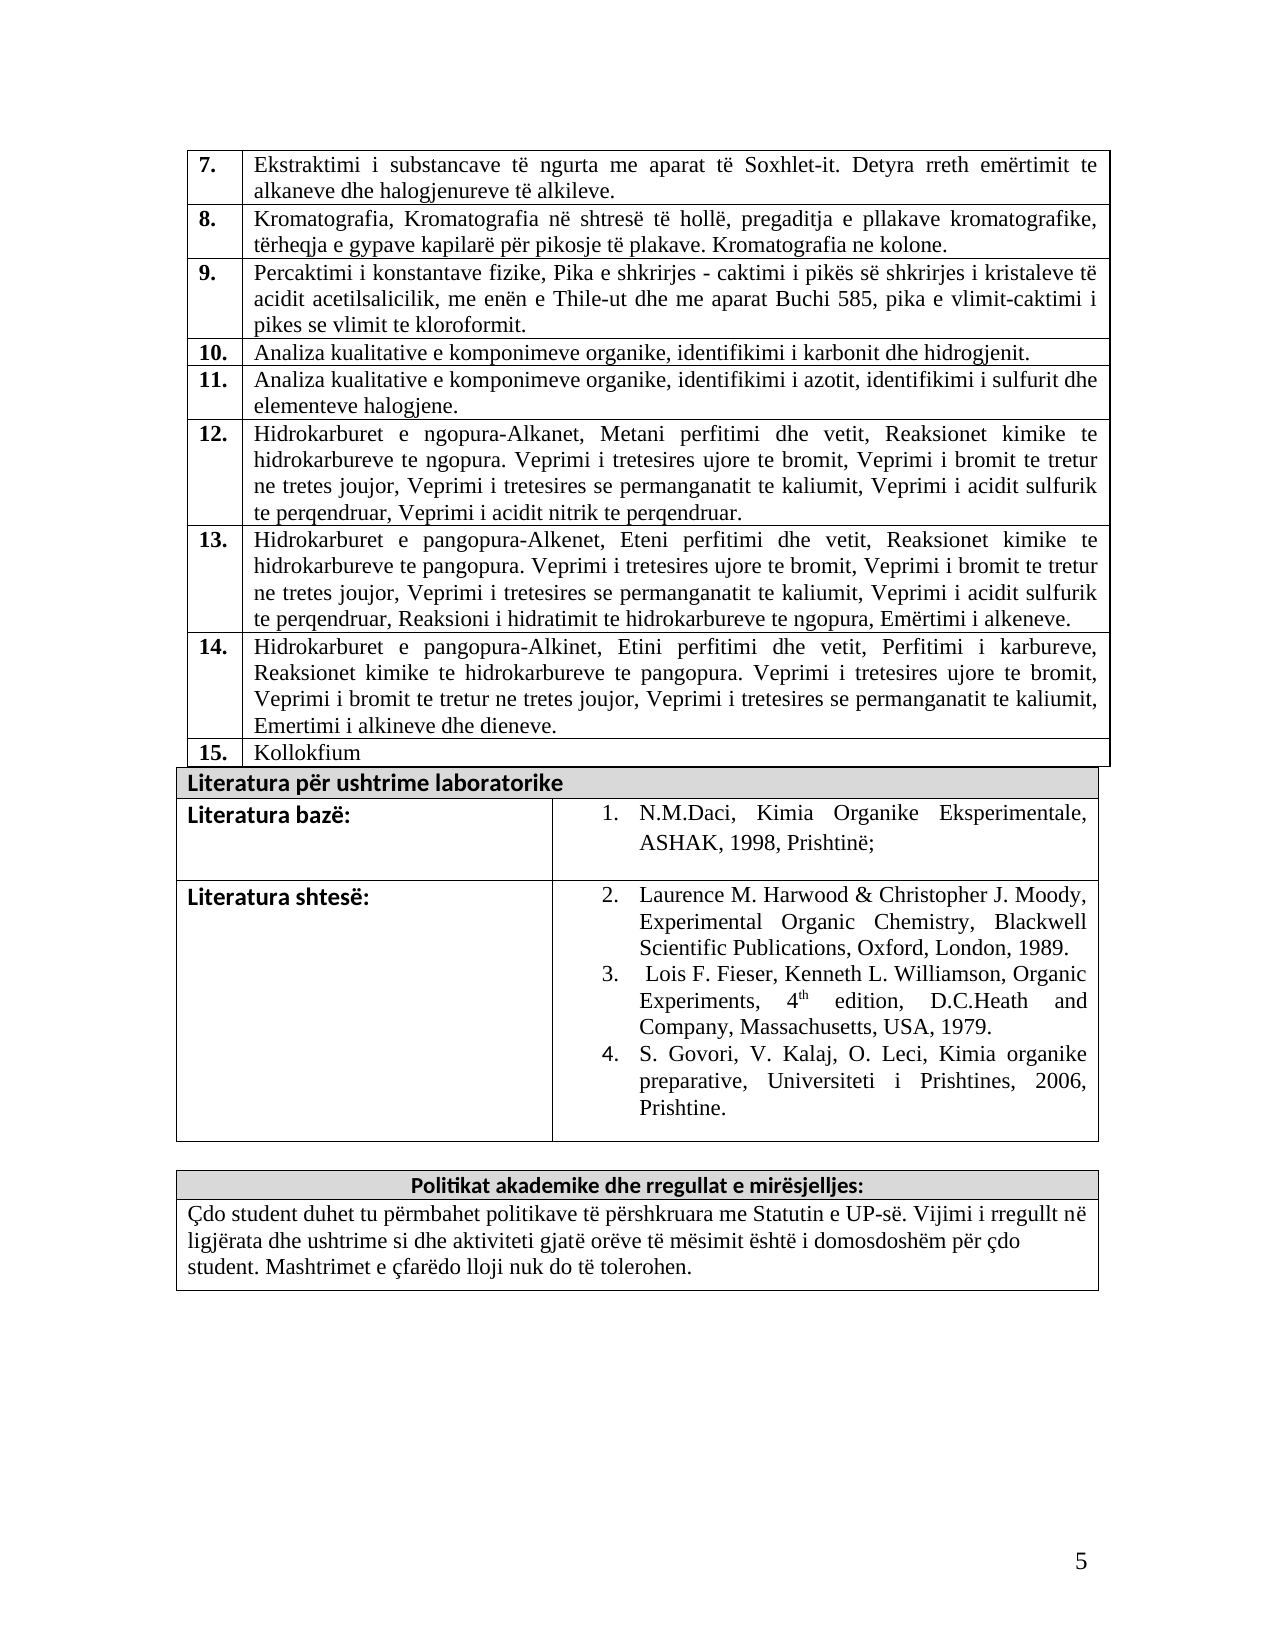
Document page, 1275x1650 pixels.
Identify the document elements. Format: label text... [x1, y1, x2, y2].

table_header Literatura për ushtrime laboratorike [177, 768, 1098, 798]
table_cell Hidrokarburet e ngopura-Alkanet, Metani perfitimi dhe vetit, Reaksionet kimike te hidrokarbureve te ngopura. Veprimi i tretesires ujore te bromit, Veprimi i bromit te tretur ne tretes joujor, Veprimi i tretesires se permanganatit te kaliumit, Veprimi i acidit sulfurik te perqendruar, Veprimi i acidit nitrik te perqendruar. [243, 420, 1109, 525]
table_cell 7. [188, 151, 242, 204]
table_cell 12. [188, 420, 242, 525]
table_cell 8. [188, 205, 242, 257]
table_header Politikat akademike dhe rregullat e mirësjelljes: [177, 1171, 1098, 1199]
table_cell Analiza kualitative e komponimeve organike, identifikimi i azotit, identifikimi i sulfurit dhe elementeve halogjene. [243, 366, 1109, 419]
table_cell Literatura shtesë: [177, 881, 552, 1141]
table_cell Percaktimi i konstantave fizike, Pika e shkrirjes - caktimi i pikës së shkrirjes i kristaleve të acidit acetilsalicilik, me enën e Thile-ut dhe me aparat Buchi 585, pika e vlimit-caktimi i pikes se vlimit te kloroformit. [243, 259, 1109, 338]
table_cell Ekstraktimi i substancave të ngurta me aparat të Soxhlet-it. Detyra rreth emërtimit te alkaneve dhe halogjenureve të alkileve. [243, 151, 1109, 204]
table_cell 9. [188, 259, 242, 338]
table_cell Kollokfium [243, 739, 1109, 766]
table_cell 10. [188, 339, 242, 365]
table_cell 14. [188, 633, 242, 738]
table_cell Laurence M. Harwood & Christopher J. Moody, Experimental Organic Chemistry, Blackwell Scientific Publications, Oxford, London, 1989. Lois F. Fieser, Kenneth L. Williamson, Organic Experiments, 4th edition, D.C.Heath and Company, Massachusetts, USA, 1979. S. Govori, V. Kalaj, O. Leci, Kimia organike preparative, Universiteti i Prishtines, 2006, Prishtine. [553, 881, 1098, 1141]
table_cell Literatura bazë: [177, 799, 552, 880]
table_cell Hidrokarburet e pangopura-Alkenet, Eteni perfitimi dhe vetit, Reaksionet kimike te hidrokarbureve te pangopura. Veprimi i tretesires ujore te bromit, Veprimi i bromit te tretur ne tretes joujor, Veprimi i tretesires se permanganatit te kaliumit, Veprimi i acidit sulfurik te perqendruar, Reaksioni i hidratimit te hidrokarbureve te ngopura, Emërtimi i alkeneve. [243, 526, 1109, 632]
table_cell Kromatografia, Kromatografia në shtresë të hollë, pregaditja e pllakave kromatografike, tërheqja e gypave kapilarë për pikosje të plakave. Kromatografia ne kolone. [243, 205, 1109, 257]
table_cell Analiza kualitative e komponimeve organike, identifikimi i karbonit dhe hidrogjenit. [243, 339, 1109, 365]
table_cell 13. [188, 526, 242, 632]
table_cell Çdo student duhet tu përmbahet politikave të përshkruara me Statutin e UP-së. Vijimi i rregullt nё ligjёrata dhe ushtrime si dhe aktiviteti gjatё orёve tё mёsimit është i domosdoshëm për çdo student. Mashtrimet e çfarëdo lloji nuk do të tolerohen. [177, 1200, 1098, 1290]
table_cell N.M.Daci, Kimia Organike Eksperimentale, ASHAK, 1998, Prishtinë; [553, 799, 1098, 880]
table_cell 11. [188, 366, 242, 419]
table_cell Hidrokarburet e pangopura-Alkinet, Etini perfitimi dhe vetit, Perfitimi i karbureve, Reaksionet kimike te hidrokarbureve te pangopura. Veprimi i tretesires ujore te bromit, Veprimi i bromit te tretur ne tretes joujor, Veprimi i tretesires se permanganatit te kaliumit, Emertimi i alkineve dhe dieneve. [243, 633, 1109, 738]
table_cell 15. [188, 739, 242, 766]
